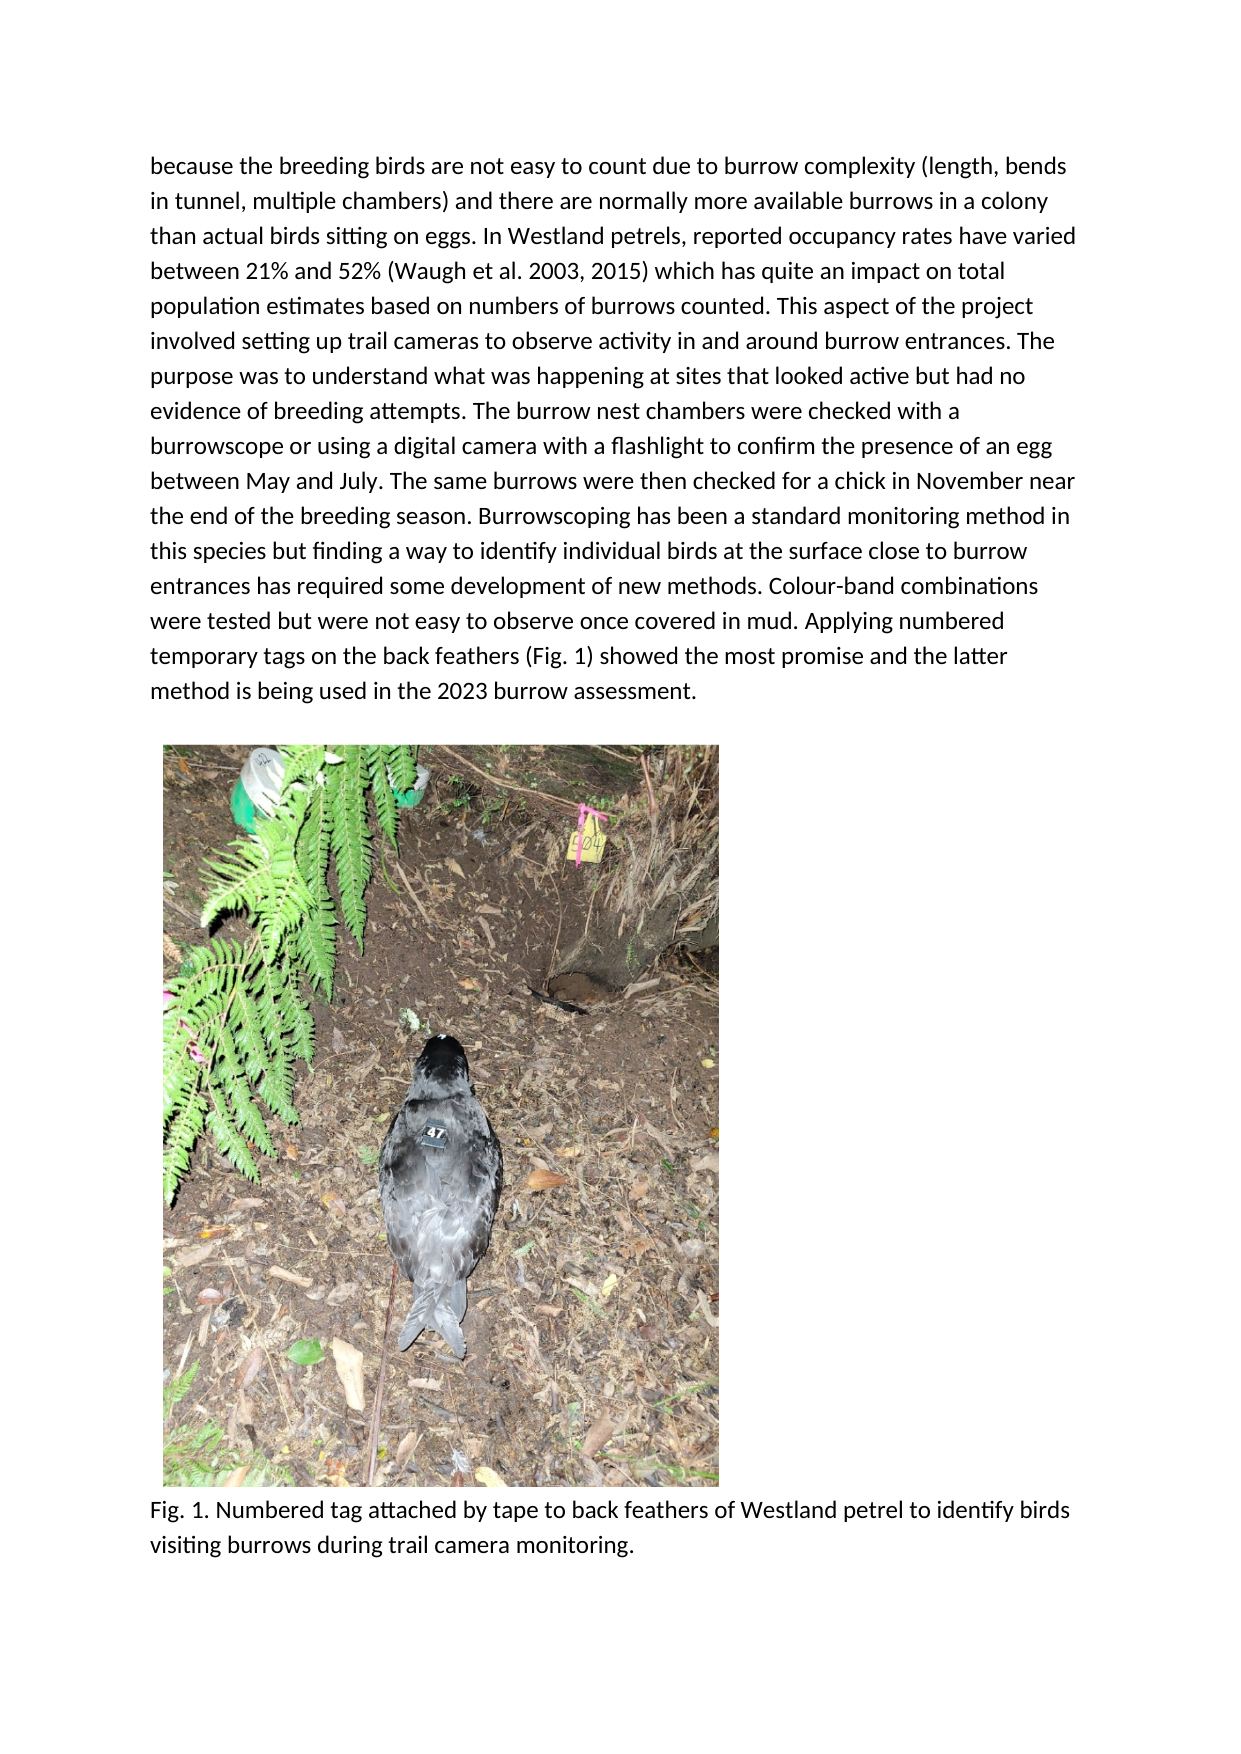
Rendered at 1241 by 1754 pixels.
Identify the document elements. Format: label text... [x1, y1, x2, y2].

picture [163, 745, 719, 1486]
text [150, 150, 1090, 706]
text Fig. 1. Numbered tag attached by tape to back feathers of Westland petrel to identify birds visiting burrows during trail camera monitoring. [150, 1494, 1090, 1559]
